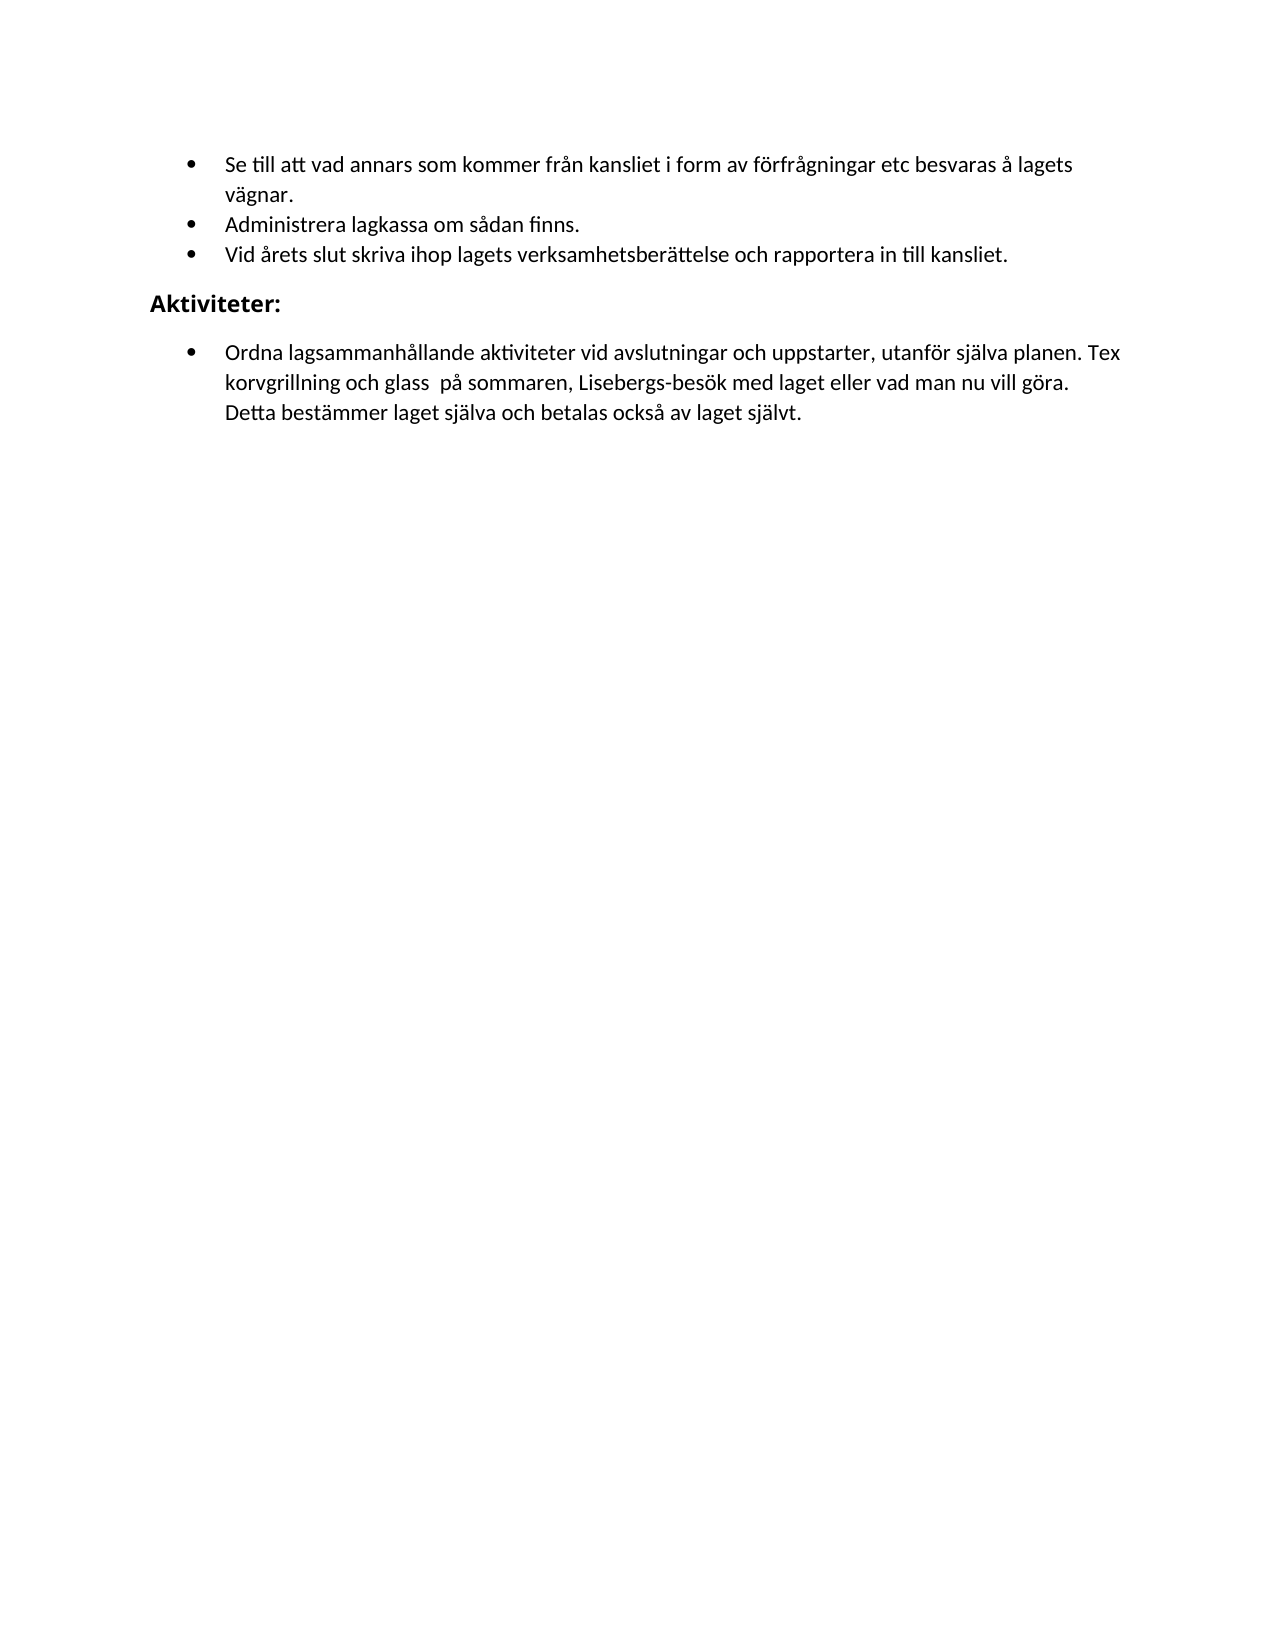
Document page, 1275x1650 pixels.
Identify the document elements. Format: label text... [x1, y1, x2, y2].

list Se till att vad annars som kommer från kansliet i form av förfrågningar etc besvaras å lagets vägnar. [187, 150, 1125, 208]
list Vid årets slut skriva ihop lagets verksamhetsberättelse och rapportera in till kansliet. [187, 241, 1125, 269]
text Aktiviteter: [150, 287, 1125, 319]
list Ordna lagsammanhållande aktiviteter vid avslutningar och uppstarter, utanför själva planen. Tex korvgrillning och glass på sommaren, Lisebergs-besök med laget eller vad man nu vill göra. Detta bestämmer laget själva och betalas också av laget självt. [187, 338, 1125, 426]
list Administrera lagkassa om sådan finns. [187, 210, 1125, 238]
